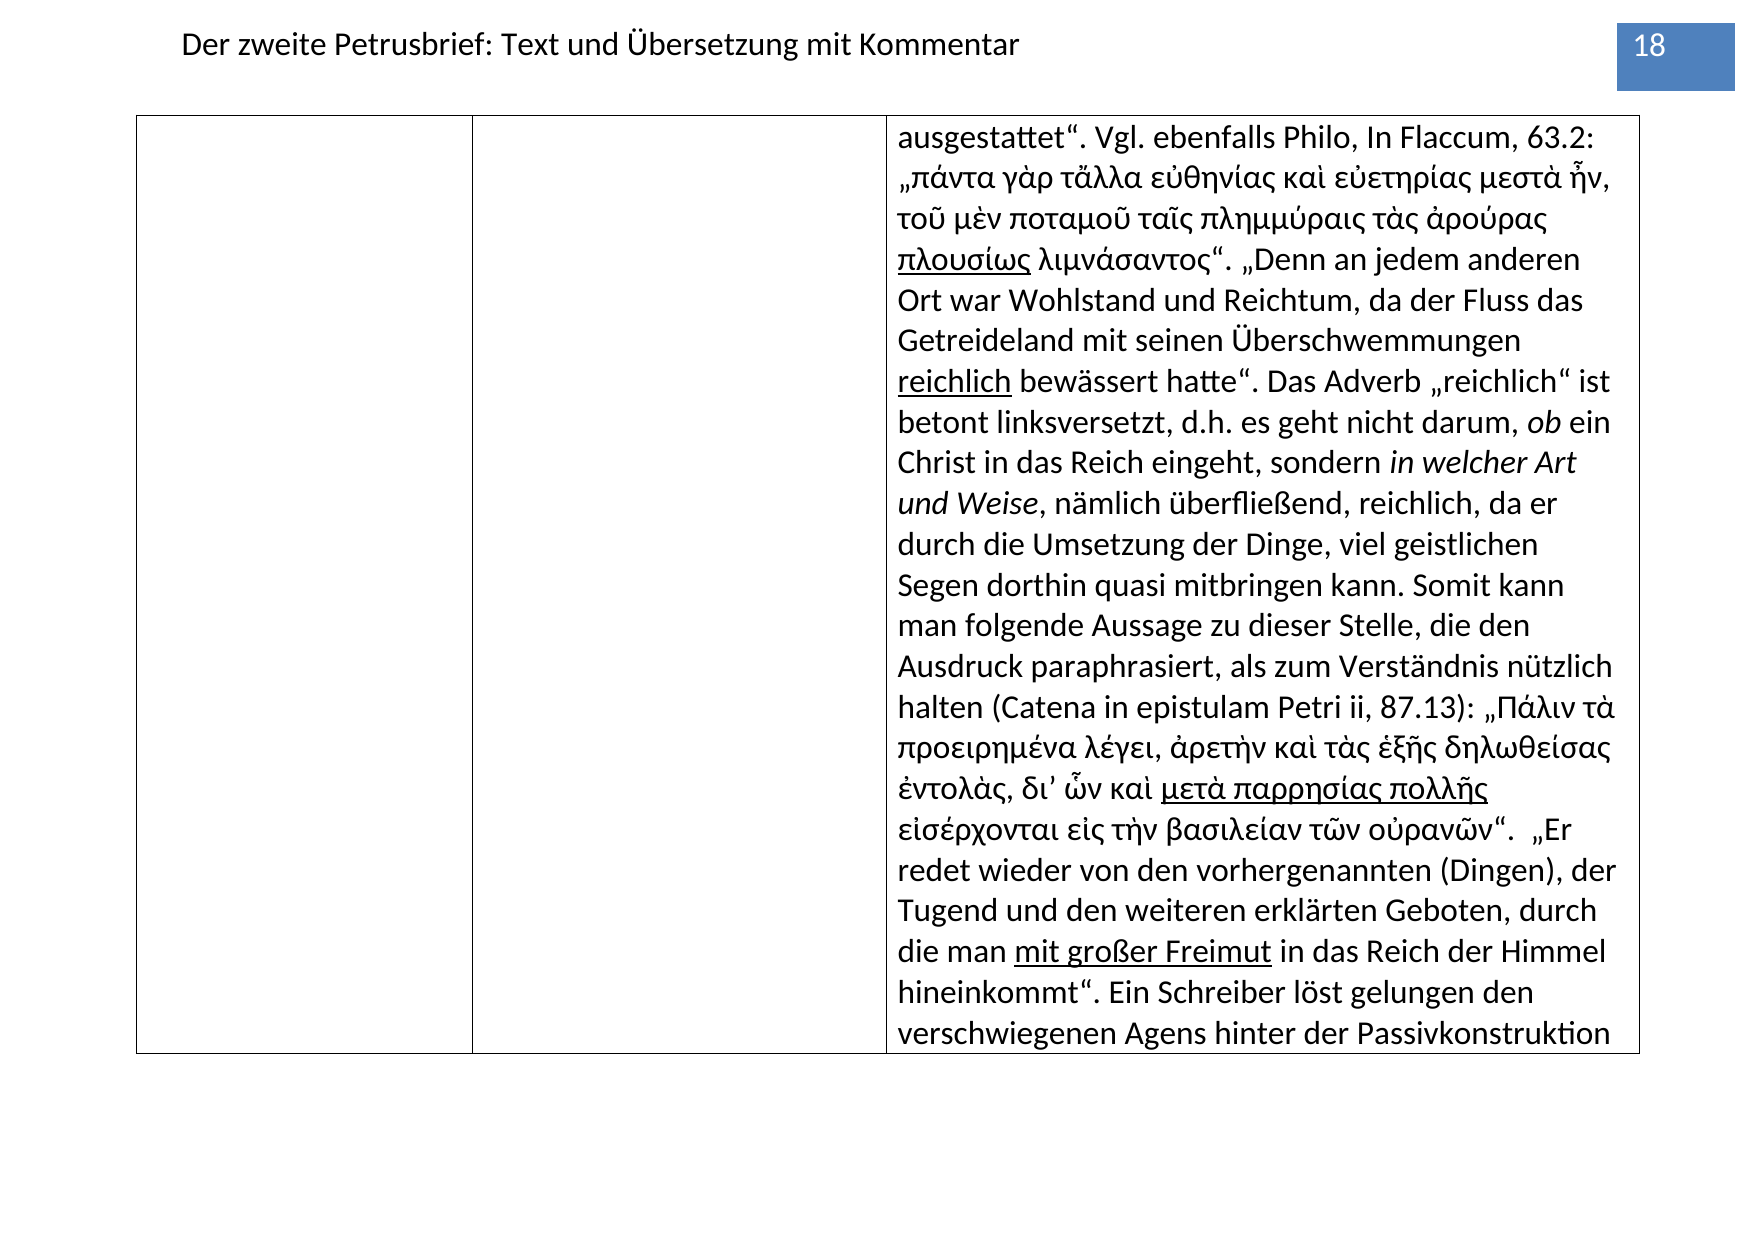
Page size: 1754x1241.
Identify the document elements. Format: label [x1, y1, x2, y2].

table_cell [887, 116, 1639, 1052]
table_cell [137, 116, 472, 1052]
table_cell [473, 116, 886, 1052]
